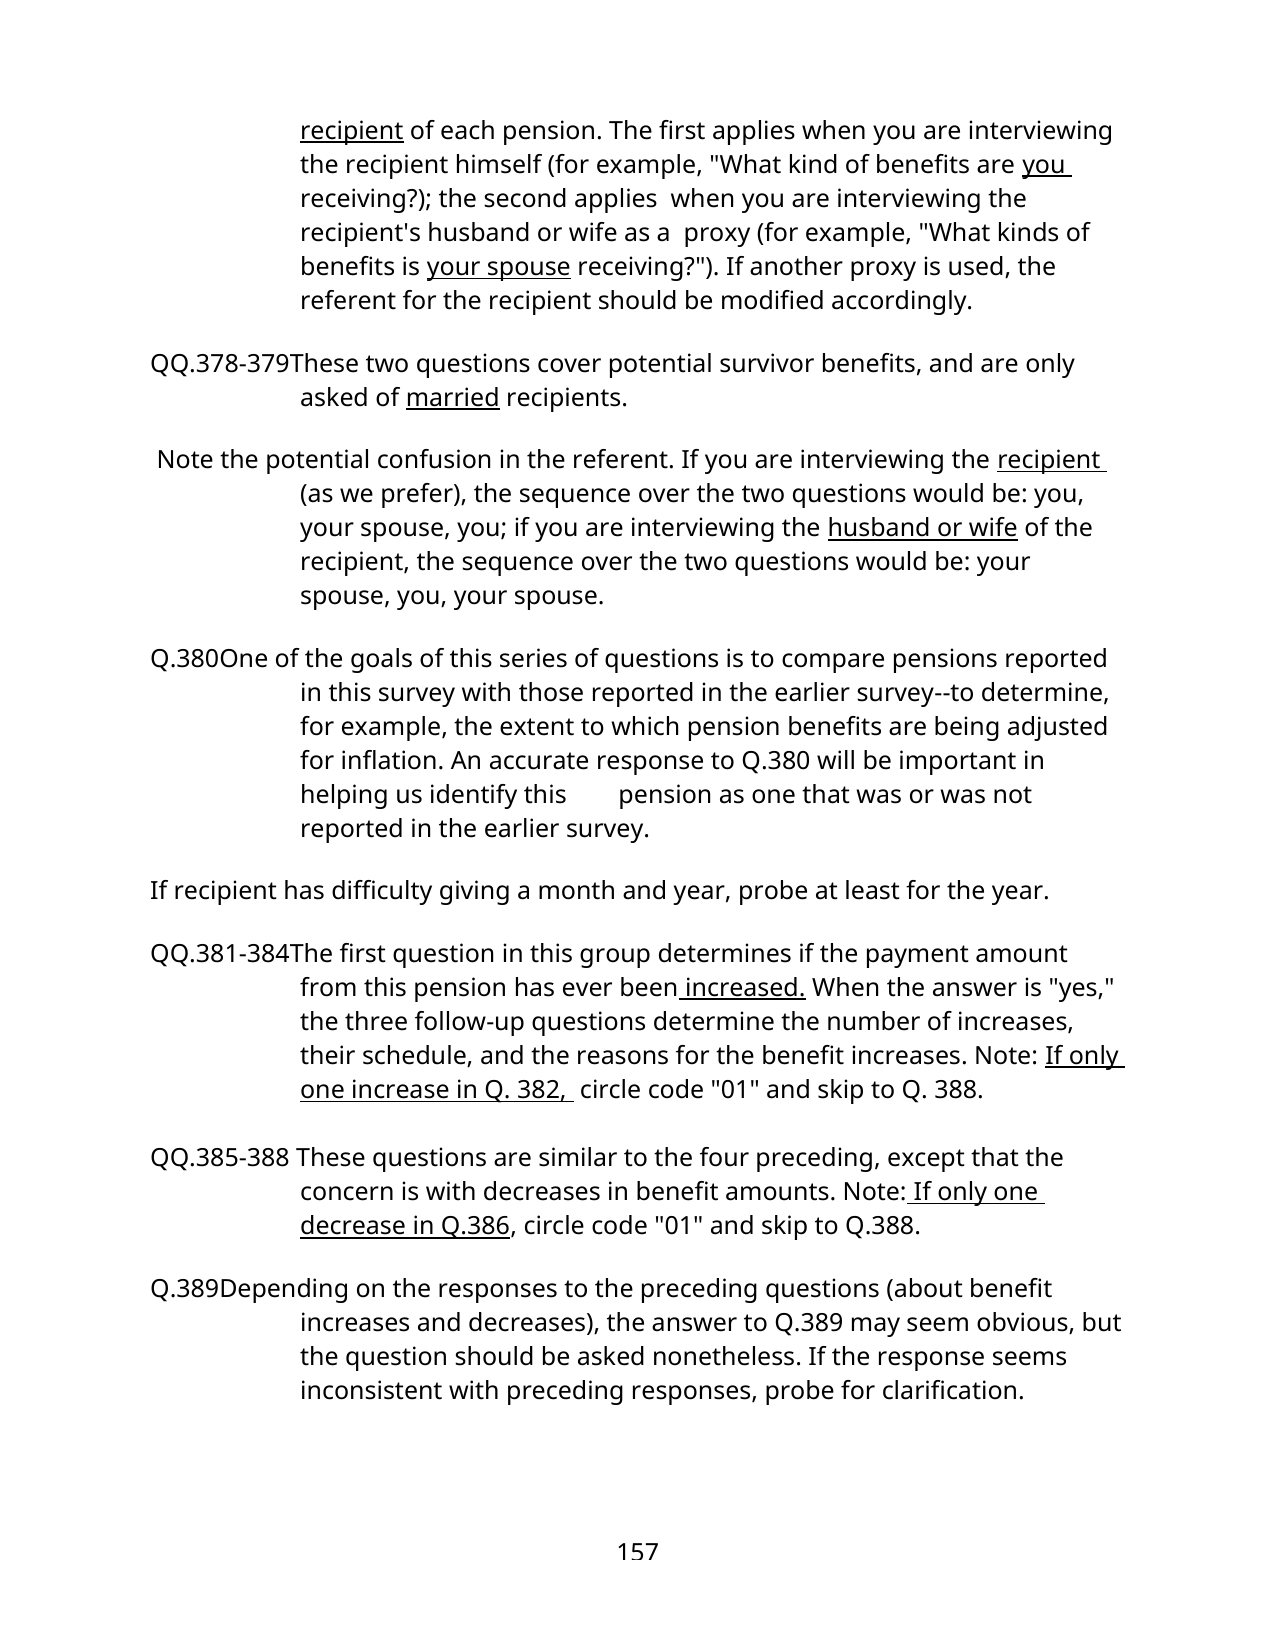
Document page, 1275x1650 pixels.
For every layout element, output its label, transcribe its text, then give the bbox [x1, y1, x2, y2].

text Q.380One of the goals of this series of questions is to compare pensions reported in this survey with those reported in the earlier survey--to determine, for example, the extent to which pension benefits are being adjusted for inflation. An accurate response to Q.380 will be important in helping us identify this pension as one that was or was not reported in the earlier survey. [150, 640, 1125, 845]
text QQ.378-379These two questions cover potential survivor benefits, and are only asked of married recipients. [150, 345, 1125, 413]
text Note the potential confusion in the referent. If you are interviewing the recipient (as we prefer), the sequence over the two questions would be: you, your spouse, you; if you are interviewing the husband or wife of the recipient, the sequence over the two questions would be: your spouse, you, your spouse. [150, 442, 1125, 612]
text Q.389Depending on the responses to the preceding questions (about benefit increases and decreases), the answer to Q.389 may seem obvious, but the question should be asked nonetheless. If the response seems inconsistent with preceding responses, probe for clarification. [150, 1270, 1125, 1407]
text QQ.381-384The first question in this group determines if the payment amount from this pension has ever been increased. When the answer is "yes," the three follow-up questions determine the number of increases, their schedule, and the reasons for the benefit increases. Note: If only one increase in Q. 382, circle code "01" and skip to Q. 388. [150, 935, 1125, 1106]
text QQ.385-388 These questions are similar to the four preceding, except that the concern is with decreases in benefit amounts. Note: If only one decrease in Q.386, circle code "01" and skip to Q.388. [150, 1140, 1125, 1242]
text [150, 112, 1125, 317]
text If recipient has difficulty giving a month and year, probe at least for the year. [150, 873, 1125, 907]
